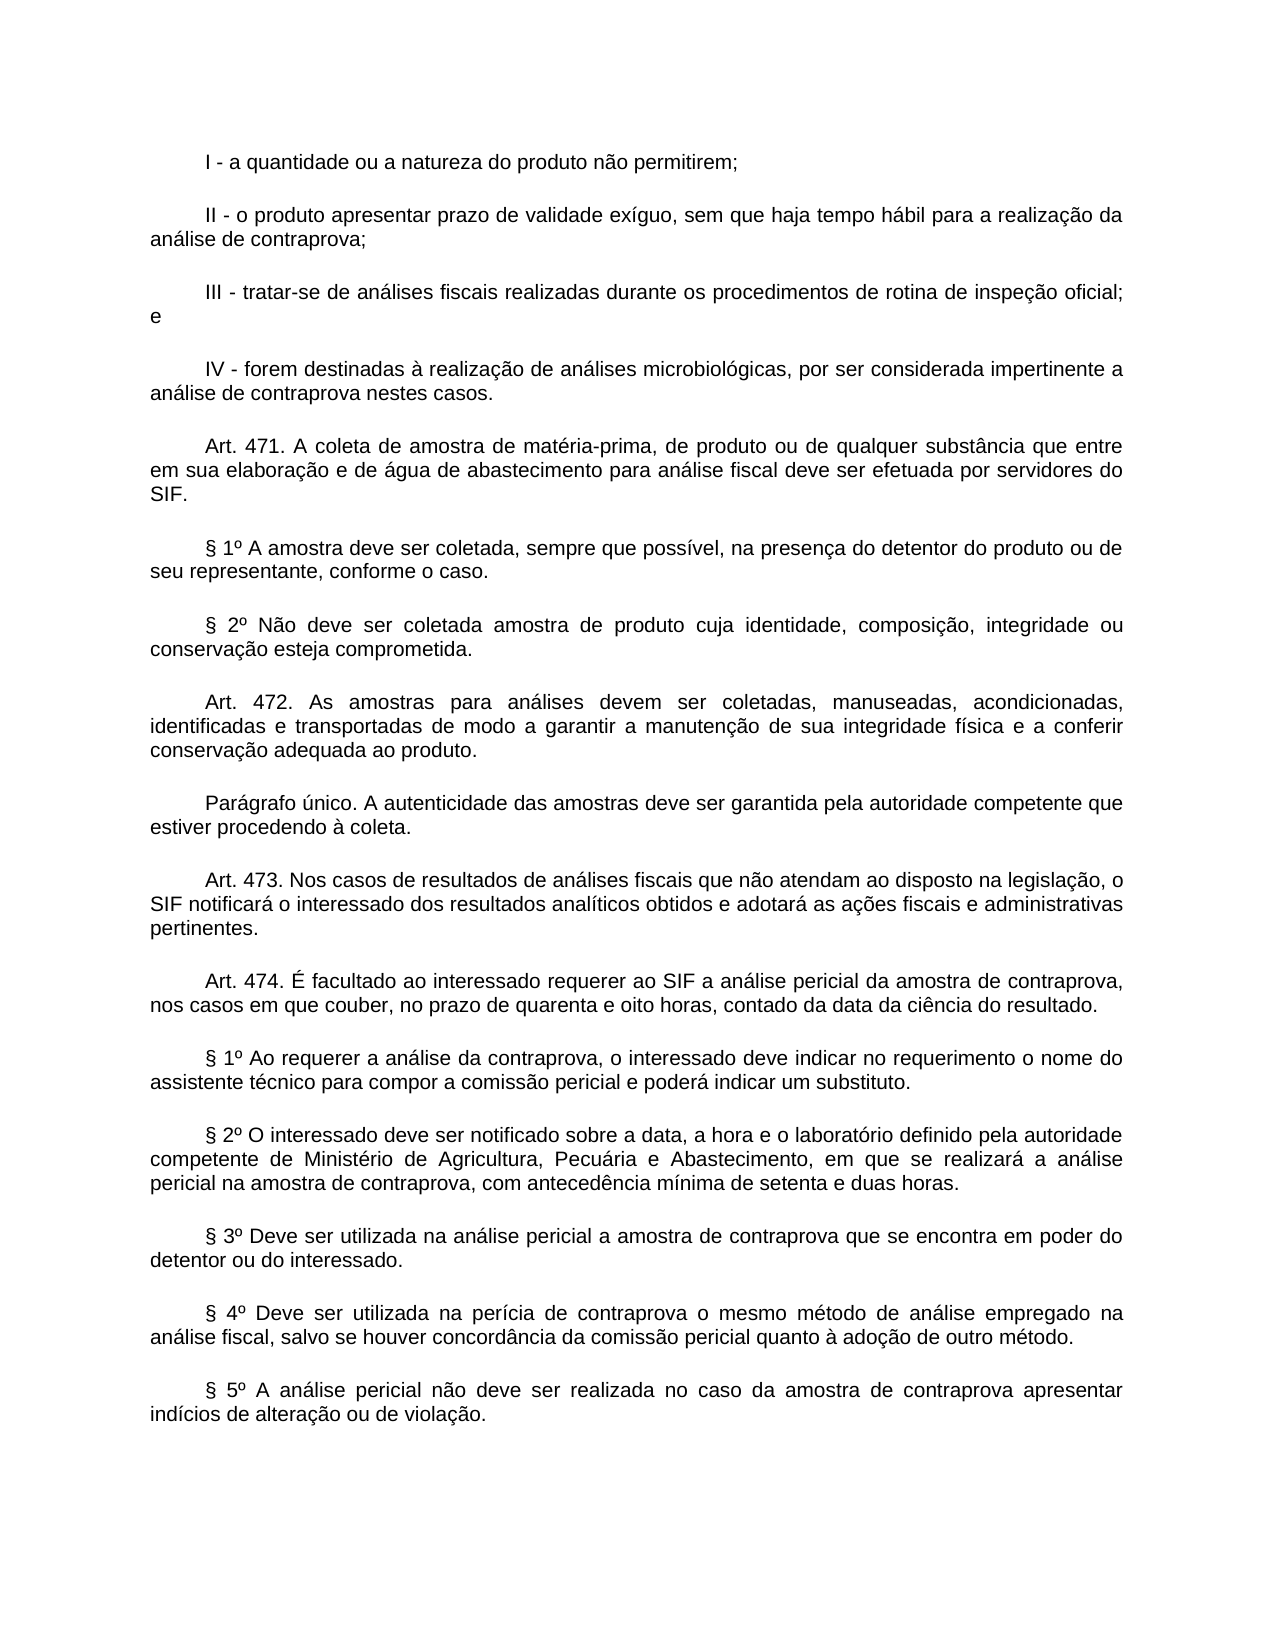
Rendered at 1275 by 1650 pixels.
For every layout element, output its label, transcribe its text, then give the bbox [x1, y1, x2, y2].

text § 2º O interessado deve ser notificado sobre a data, a hora e o laboratório definido pela autoridade competente de Ministério de Agricultura, Pecuária e Abastecimento, em que se realizará a análise pericial na amostra de contraprova, com antecedência mínima de setenta e duas horas. [150, 1123, 1125, 1195]
text § 5º A análise pericial não deve ser realizada no caso da amostra de contraprova apresentar indícios de alteração ou de violação. [150, 1378, 1125, 1426]
text § 4º Deve ser utilizada na perícia de contraprova o mesmo método de análise empregado na análise fiscal, salvo se houver concordância da comissão pericial quanto à adoção de outro método. [150, 1301, 1125, 1349]
text Art. 474. É facultado ao interessado requerer ao SIF a análise pericial da amostra de contraprova, nos casos em que couber, no prazo de quarenta e oito horas, contado da data da ciência do resultado. [150, 969, 1125, 1017]
text § 1º A amostra deve ser coletada, sempre que possível, na presença do detentor do produto ou de seu representante, conforme o caso. [150, 535, 1125, 583]
text § 1º Ao requerer a análise da contraprova, o interessado deve indicar no requerimento o nome do assistente técnico para compor a comissão pericial e poderá indicar um substituto. [150, 1046, 1125, 1094]
text IV - forem destinadas à realização de análises microbiológicas, por ser considerada impertinente a análise de contraprova nestes casos. [150, 357, 1125, 405]
text Art. 471. A coleta de amostra de matéria-prima, de produto ou de qualquer substância que entre em sua elaboração e de água de abastecimento para análise fiscal deve ser efetuada por servidores do SIF. [150, 434, 1125, 506]
text § 3º Deve ser utilizada na análise pericial a amostra de contraprova que se encontra em poder do detentor ou do interessado. [150, 1224, 1125, 1272]
text Parágrafo único. A autenticidade das amostras deve ser garantida pela autoridade competente que estiver procedendo à coleta. [150, 791, 1125, 838]
text II - o produto apresentar prazo de validade exíguo, sem que haja tempo hábil para a realização da análise de contraprova; [150, 203, 1125, 251]
text I - a quantidade ou a natureza do produto não permitirem; [150, 150, 1125, 174]
text III - tratar-se de análises fiscais realizadas durante os procedimentos de rotina de inspeção oficial; e [150, 280, 1125, 328]
text Art. 473. Nos casos de resultados de análises fiscais que não atendam ao disposto na legislação, o SIF notificará o interessado dos resultados analíticos obtidos e adotará as ações fiscais e administrativas pertinentes. [150, 868, 1125, 939]
text Art. 472. As amostras para análises devem ser coletadas, manuseadas, acondicionadas, identificadas e transportadas de modo a garantir a manutenção de sua integridade física e a conferir conservação adequada ao produto. [150, 689, 1125, 761]
text § 2º Não deve ser coletada amostra de produto cuja identidade, composição, integridade ou conservação esteja comprometida. [150, 612, 1125, 660]
